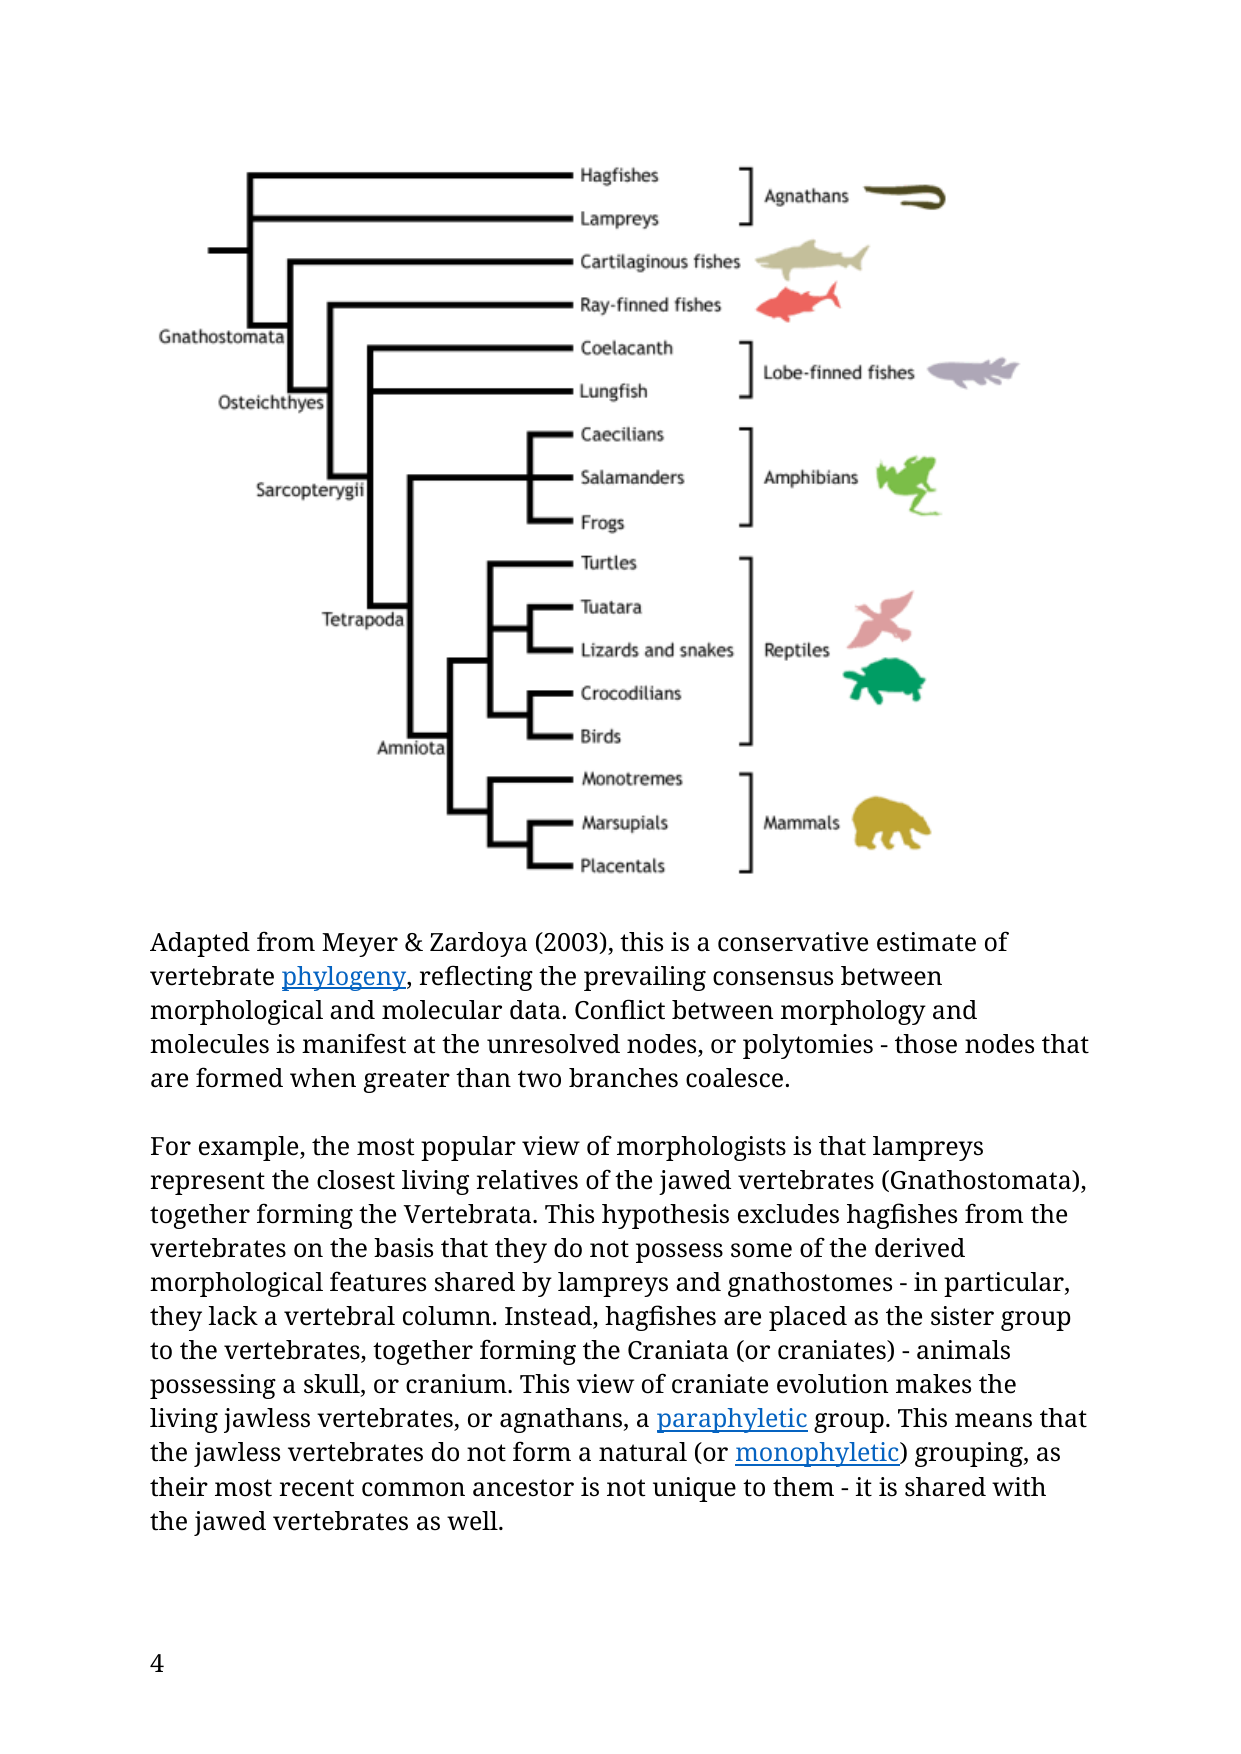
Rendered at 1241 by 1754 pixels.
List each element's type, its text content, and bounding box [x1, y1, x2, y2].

text For example, the most popular view of morphologists is that lampreys represent the closest living relatives of the jawed vertebrates (Gnathostomata), together forming the Vertebrata. This hypothesis excludes hagfishes from the vertebrates on the basis that they do not possess some of the derived morphological features shared by lampreys and gnathostomes - in particular, they lack a vertebral column. Instead, hagfishes are placed as the sister group to the vertebrates, together forming the Craniata (or craniates) - animals possessing a skull, or cranium. This view of craniate evolution makes the living jawless vertebrates, or agnathans, a paraphyletic group. This means that the jawless vertebrates do not form a natural (or monophyletic) grouping, as their most recent common ancestor is not unique to them - it is shared with the jawed vertebrates as well. [150, 1128, 1090, 1537]
text Adapted from Meyer & Zardoya (2003), this is a conservative estimate of vertebrate phylogeny, reflecting the prevailing consensus between morphological and molecular data. Conflict between morphology and molecules is manifest at the unresolved nodes, or polytomies - those nodes that are formed when greater than two branches coalesce. [150, 924, 1090, 1094]
picture [150, 150, 1038, 891]
